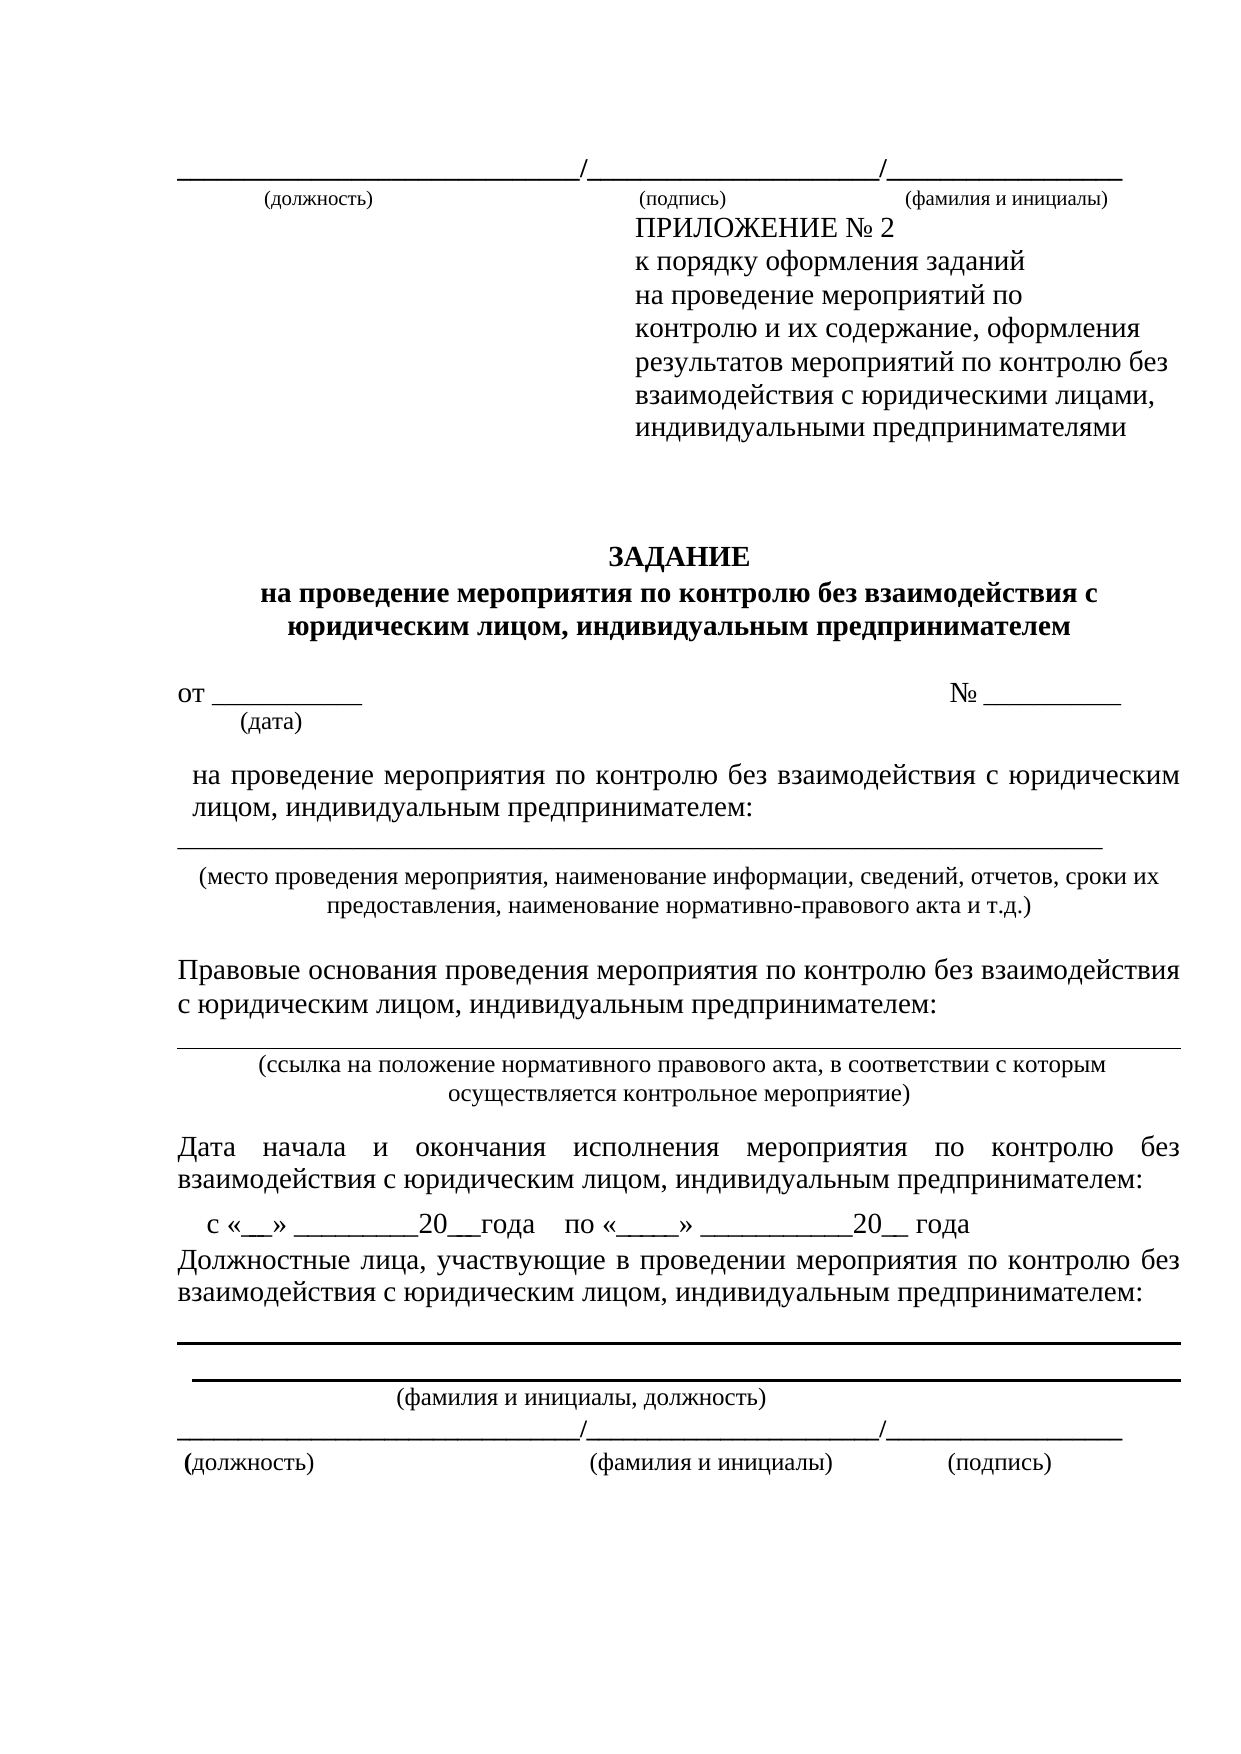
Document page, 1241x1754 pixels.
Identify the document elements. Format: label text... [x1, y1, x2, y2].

text (должность) (фамилия и инициалы) (подпись) [177, 1445, 1181, 1509]
text на проведение мероприятия по контролю без взаимодействия с юридическим лицом, индивидуальным предпринимателем: [192, 759, 1181, 823]
text / / [177, 1412, 1181, 1445]
text на проведение мероприятия по контролю без взаимодействия с юридическим лицом, индивидуальным предпринимателем [177, 575, 1181, 642]
text результатов мероприятий по контролю без [177, 344, 1181, 377]
text от ____________ № ___________ [177, 676, 1181, 709]
text Правовые основания проведения мероприятия по контролю без взаимодействия с юридическим лицом, индивидуальным предпринимателем: [177, 952, 1181, 1019]
text Дата начала и окончания исполнения мероприятия по контролю без взаимодействия с юридическим лицом, индивидуальным предпринимателем: [177, 1131, 1181, 1195]
text контролю и их содержание, оформления [177, 310, 1181, 344]
text на проведение мероприятий по [177, 277, 1181, 310]
text (место проведения мероприятия, наименование информации, сведений, отчетов, сроки их предоставления, наименование нормативно-правового акта и т.д.) [177, 861, 1181, 919]
text __________________________________________________________________________ [177, 823, 1181, 852]
text ЗАДАНИЕ [177, 539, 1181, 572]
text (дата) [177, 709, 1181, 734]
text (должность) (подпись) (фамилия и инициалы) [177, 186, 1181, 210]
text ПРИЛОЖЕНИЕ № 2 [177, 210, 1181, 243]
text / /___ [177, 153, 1181, 186]
text с « » 20 года по « » 20 года [177, 1195, 1181, 1244]
text (фамилия и инициалы, должность) [177, 1382, 1181, 1411]
text к порядку оформления заданий [177, 243, 1181, 277]
text (ссылка на положение нормативного правового акта, в соответствии с которым осуществляется контрольное мероприятие) [177, 1049, 1181, 1107]
text индивидуальными предпринимателями [635, 411, 1181, 443]
text Должностные лица, участвующие в проведении мероприятия по контролю без взаимодействия с юридическим лицом, индивидуальным предпринимателем: [177, 1244, 1181, 1308]
text взаимодействия с юридическими лицами, [177, 377, 1181, 411]
